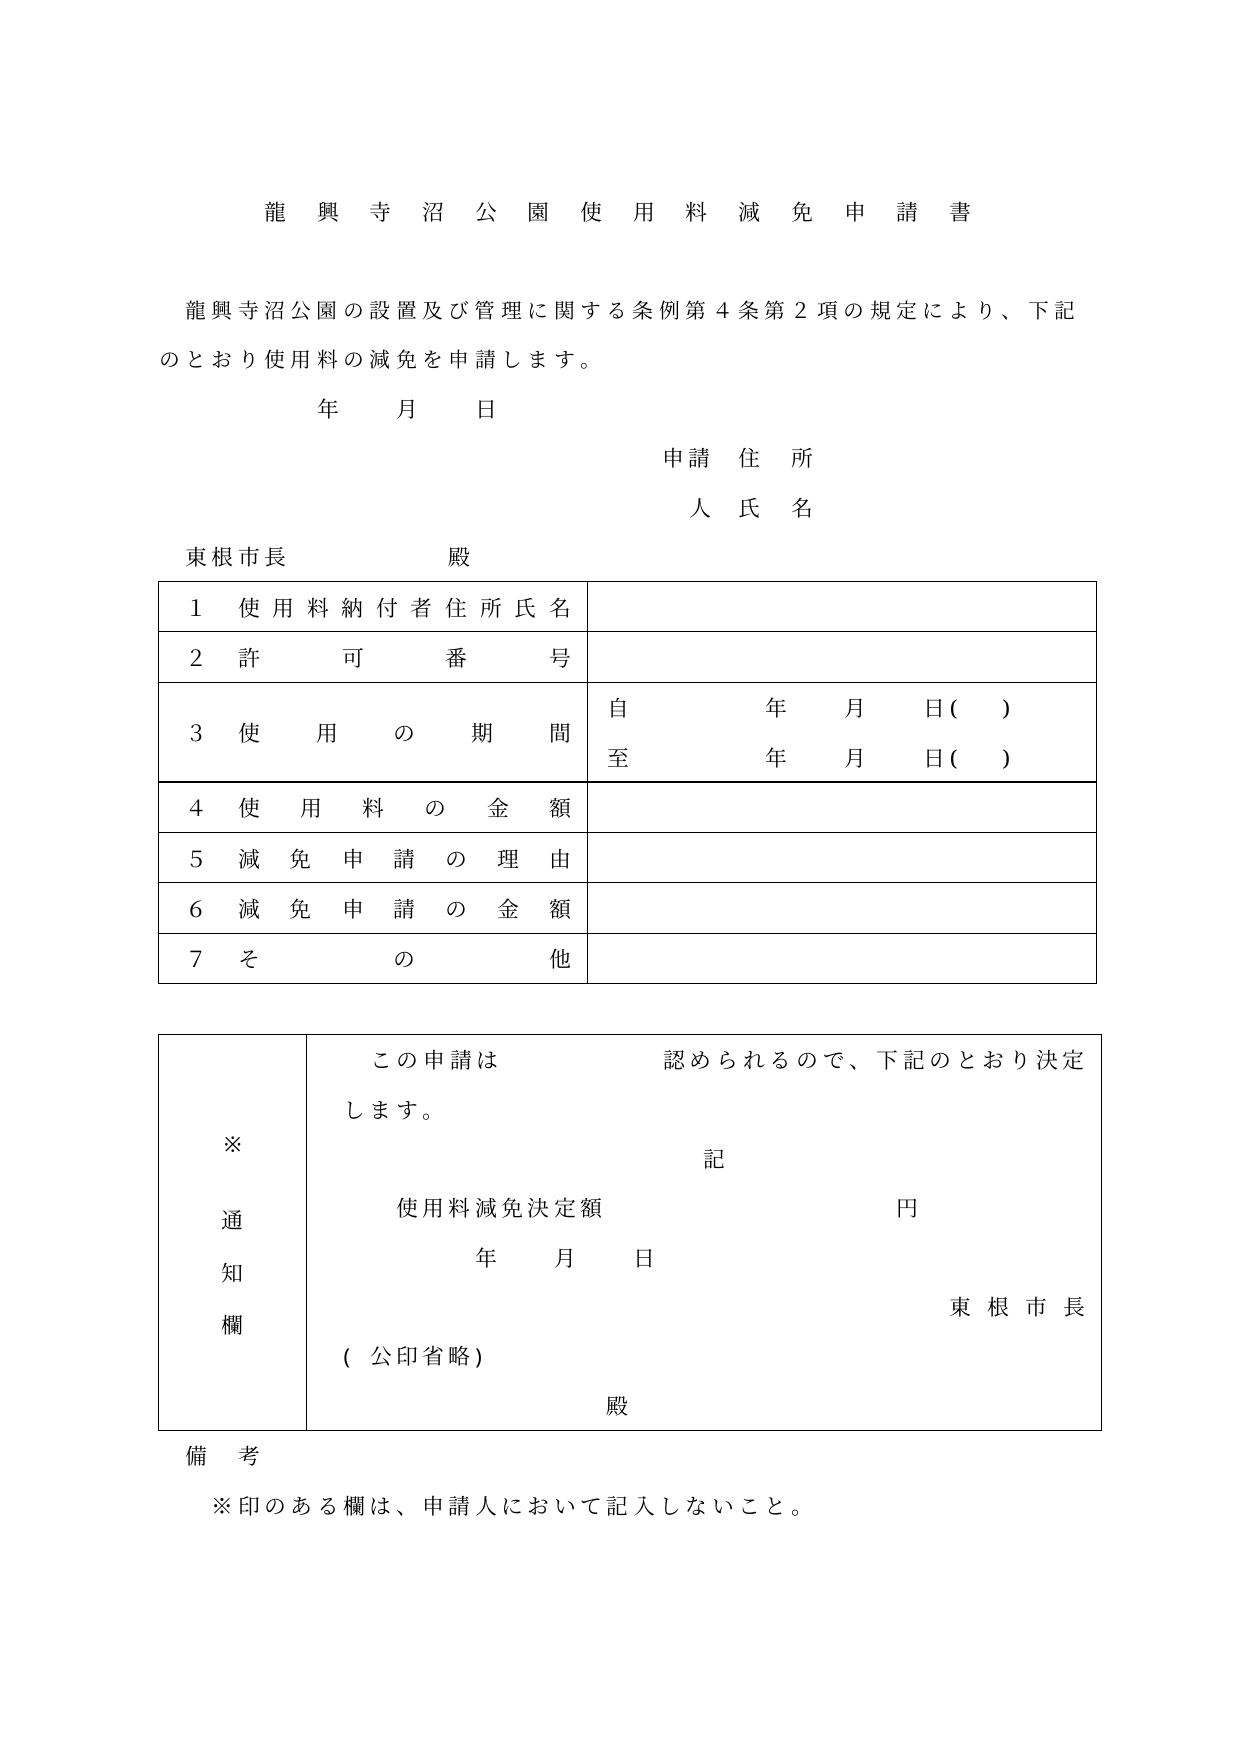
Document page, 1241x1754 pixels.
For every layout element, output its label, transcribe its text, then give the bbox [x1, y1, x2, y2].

text ※印のある欄は、申請人において記入しないこと。 [159, 1480, 1081, 1529]
table_cell [588, 632, 1096, 682]
text 年 月 日 [159, 383, 1081, 433]
text 備 考 [159, 1431, 1081, 1480]
table_header 使用料納付者住所氏名 [218, 582, 587, 631]
table_cell ５ [159, 833, 218, 882]
table_cell [588, 783, 1096, 832]
table_cell 自 年 月 日( ) 至 年 月 日( ) [588, 683, 1096, 781]
table_header 申請人 [623, 433, 726, 531]
table_cell ７ [159, 934, 218, 983]
table_header 住 所 [726, 433, 1054, 482]
table_cell ６ [159, 883, 218, 933]
table_cell [588, 883, 1096, 933]
table_header １ [159, 582, 218, 631]
table_cell 減免申請の理由 [218, 833, 587, 882]
text 龍 興 寺 沼 公 園 使 用 料 減 免 申 請 書 [159, 186, 1081, 235]
table_cell 許可番号 [218, 632, 587, 682]
table_cell 減免申請の金額 [218, 883, 587, 933]
table_cell ２ [159, 632, 218, 682]
table_cell 使用料の金額 [218, 783, 587, 832]
text 東根市長 殿 [159, 531, 1081, 581]
table_cell 使用の期間 [218, 683, 587, 781]
table_cell ３ [159, 683, 218, 781]
table_header [588, 582, 1096, 631]
table_cell その他 [218, 934, 587, 983]
table_cell [588, 833, 1096, 882]
table_header この申請は 認められるので、下記のとおり決定します。 記 使用料減免決定額 円 年 月 日 東根市長 (公印省略) 殿 [307, 1035, 1101, 1429]
table_cell 氏 名 [726, 482, 1054, 531]
text 龍興寺沼公園の設置及び管理に関する条例第４条第２項の規定により、下記のとおり使用料の減免を申請します。 [159, 284, 1081, 383]
table_cell ４ [159, 783, 218, 832]
table_cell [588, 934, 1096, 983]
table_header ※ 通 知 欄 [159, 1035, 306, 1429]
